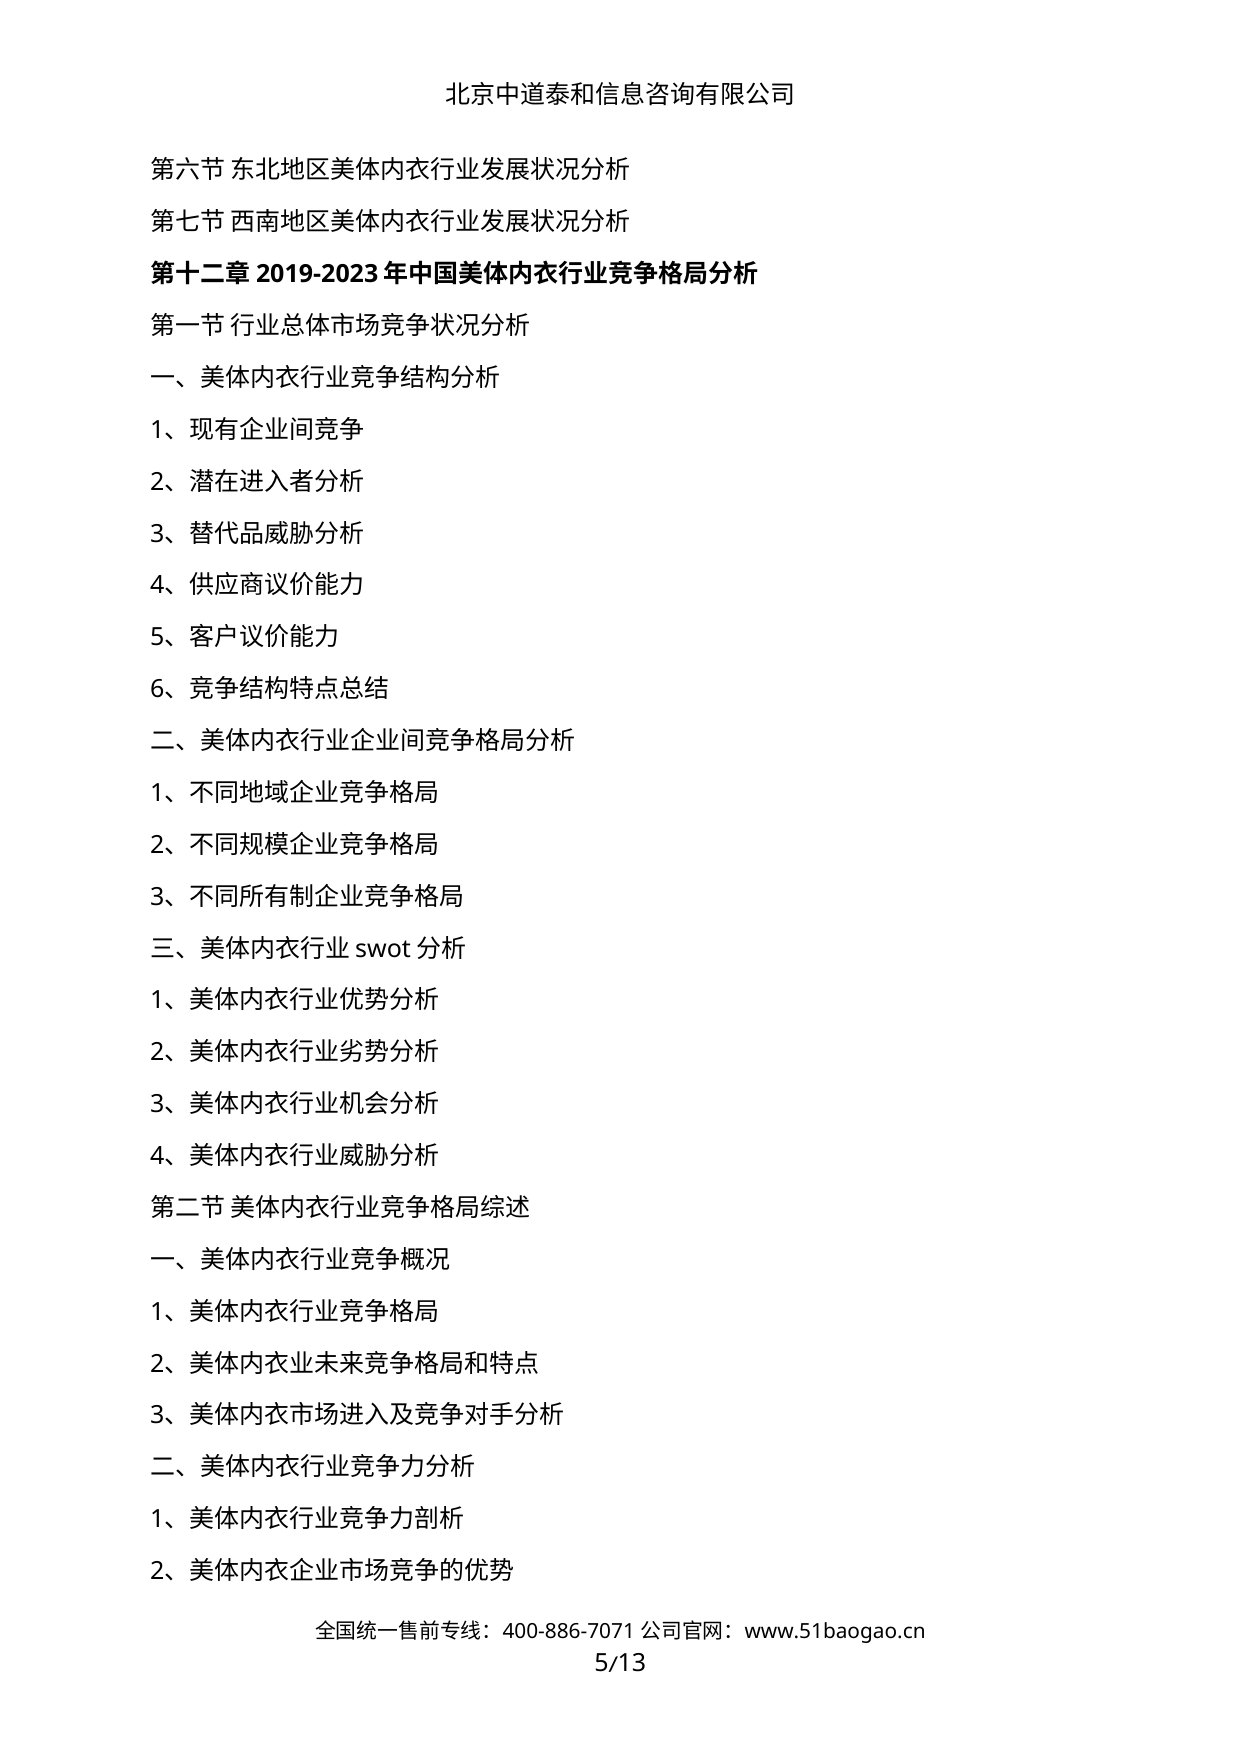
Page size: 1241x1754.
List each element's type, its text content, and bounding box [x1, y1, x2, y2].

text 1、不同地域企业竞争格局 [150, 772, 1090, 809]
text 三、美体内衣行业swot分析 [150, 928, 1090, 964]
text 4、美体内衣行业威胁分析 [150, 1136, 1090, 1172]
text 3、替代品威胁分析 [150, 513, 1090, 549]
text 第七节 西南地区美体内衣行业发展状况分析 [150, 202, 1090, 238]
text 第二节 美体内衣行业竞争格局综述 [150, 1187, 1090, 1224]
text 1、现有企业间竞争 [150, 409, 1090, 446]
text 1、美体内衣行业竞争格局 [150, 1291, 1090, 1327]
text 1、美体内衣行业竞争力剖析 [150, 1499, 1090, 1535]
text 第十二章 2019-2023年中国美体内衣行业竞争格局分析 [150, 254, 1090, 290]
text 一、美体内衣行业竞争概况 [150, 1239, 1090, 1276]
text 2、美体内衣行业劣势分析 [150, 1032, 1090, 1068]
text 2、美体内衣企业市场竞争的优势 [150, 1551, 1090, 1587]
text 2、潜在进入者分析 [150, 461, 1090, 497]
text 1、美体内衣行业优势分析 [150, 980, 1090, 1016]
text 第一节 行业总体市场竞争状况分析 [150, 306, 1090, 342]
text 6、竞争结构特点总结 [150, 669, 1090, 705]
text 3、美体内衣行业机会分析 [150, 1084, 1090, 1120]
text 2、不同规模企业竞争格局 [150, 824, 1090, 861]
text 第六节 东北地区美体内衣行业发展状况分析 [150, 150, 1090, 186]
text 4、供应商议价能力 [150, 565, 1090, 601]
text 5、客户议价能力 [150, 617, 1090, 653]
text 3、美体内衣市场进入及竞争对手分析 [150, 1395, 1090, 1431]
text 2、美体内衣业未来竞争格局和特点 [150, 1343, 1090, 1379]
text 3、不同所有制企业竞争格局 [150, 876, 1090, 912]
text 二、美体内衣行业企业间竞争格局分析 [150, 721, 1090, 757]
text 二、美体内衣行业竞争力分析 [150, 1447, 1090, 1483]
text 一、美体内衣行业竞争结构分析 [150, 357, 1090, 394]
